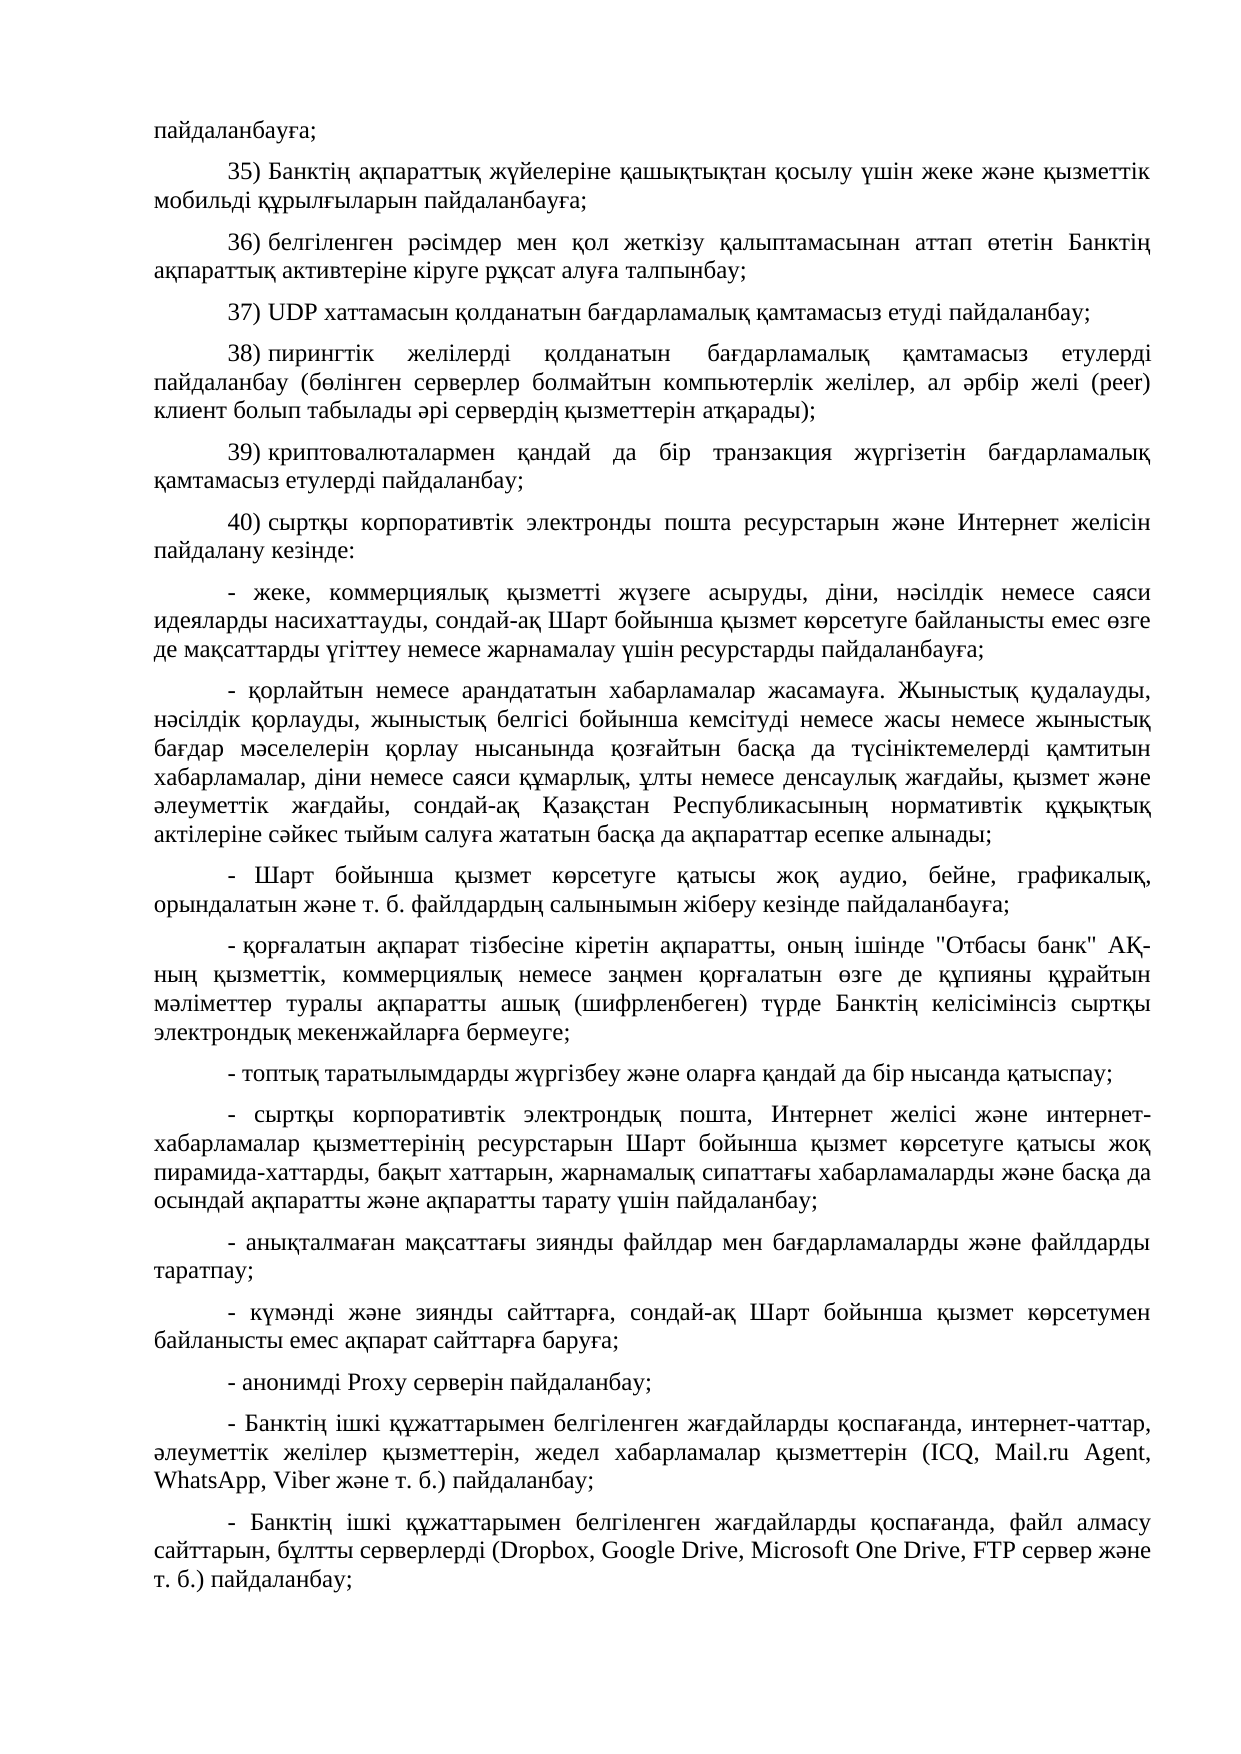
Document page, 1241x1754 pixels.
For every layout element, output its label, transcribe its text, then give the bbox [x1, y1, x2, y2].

list күмәнді және зиянды сайттарға, сондай-ақ Шарт бойынша қызмет көрсетумен байланысты емес ақпарат сайттарға баруға; [153, 1297, 1152, 1354]
list анықталмаған мақсаттағы зиянды файлдар мен бағдарламаларды және файлдарды таратпау; [153, 1227, 1151, 1284]
list сыртқы корпоративтік электрондық пошта, Интернет желісі және интернет- хабарламалар қызметтерінің ресурстарын Шарт бойынша қызмет көрсетуге қатысы жоқ пирамида-хаттарды, бақыт хаттарын, жарнамалық сипаттағы хабарламаларды және басқа да осындай ақпаратты және ақпаратты тарату үшін пайдаланбау; [153, 1099, 1152, 1214]
list Банктің ішкі құжаттарымен белгіленген жағдайларды қоспағанда, файл алмасу сайттарын, бұлтты серверлерді (Dropbox, Google Drive, Microsoft One Drive, FTP сервер және т. б.) пайдаланбау; [153, 1507, 1152, 1593]
list белгіленген рәсімдер мен қол жеткізу қалыптамасынан аттап өтетін Банктің ақпараттық активтеріне кіруге рұқсат алуға талпынбау; [153, 227, 1152, 284]
list UDP хаттамасын қолданатын бағдарламалық қамтамасыз етуді пайдаланбау; [227, 297, 1228, 325]
list Банктің ақпараттық жүйелеріне қашықтықтан қосылу үшін жеке және қызметтік мобильді құрылғыларын пайдаланбауға; [153, 156, 1151, 214]
list анонимді Proxy серверін пайдаланбау; [227, 1367, 1228, 1396]
list топтық таратылымдарды жүргізбеу және оларға қандай да бір нысанда қатыспау; [227, 1058, 1228, 1087]
list қорлайтын немесе арандататын хабарламалар жасамауға. Жыныстық қудалауды, нәсілдік қорлауды, жыныстық белгісі бойынша кемсітуді немесе жасы немесе жыныстық бағдар мәселелерін қорлау нысанында қозғайтын басқа да түсініктемелерді қамтитын хабарламалар, діни немесе саяси құмарлық, ұлты немесе денсаулық жағдайы, қызмет және әлеуметтік жағдайы, сондай-ақ Қазақстан Республикасының нормативтік құқықтық актілеріне сәйкес тыйым салуға жататын басқа да ақпараттар есепке алынады; [153, 675, 1152, 848]
list Банктің ішкі құжаттарымен белгіленген жағдайларды қоспағанда, интернет-чаттар, әлеуметтік желілер қызметтерін, жедел хабарламалар қызметтерін (ICQ, Mail.ru Agent, WhatsApp, Viber және т. б.) пайдаланбау; [153, 1408, 1152, 1494]
list Шарт бойынша қызмет көрсетуге қатысы жоқ аудио, бейне, графикалық, орындалатын және т. б. файлдардың салынымын жіберу кезінде пайдаланбауға; [153, 860, 1152, 918]
list қорғалатын ақпарат тізбесіне кіретін ақпаратты, оның ішінде "Отбасы банк" АҚ-ның қызметтік, коммерциялық немесе заңмен қорғалатын өзге де құпияны құрайтын мәліметтер туралы ақпаратты ашық (шифрленбеген) түрде Банктің келісімінсіз сыртқы электрондық мекенжайларға бермеуге; [153, 930, 1152, 1045]
list жеке, коммерциялық қызметті жүзеге асыруды, діни, нәсілдік немесе саяси идеяларды насихаттауды, сондай-ақ Шарт бойынша қызмет көрсетуге байланысты емес өзге де мақсаттарды үгіттеу немесе жарнамалау үшін ресурстарды пайдаланбауға; [153, 577, 1152, 663]
list криптовалюталармен қандай да бір транзакция жүргізетін бағдарламалық қамтамасыз етулерді пайдаланбау; [153, 437, 1151, 494]
list пирингтік желілерді қолданатын бағдарламалық қамтамасыз етулерді пайдаланбау (бөлінген серверлер болмайтын компьютерлік желілер, ал әрбір желі (peer) клиент болып табылады әрі сервердің қызметтерін атқарады); [153, 338, 1152, 424]
text пайдаланбауға; [153, 115, 1228, 144]
list сыртқы корпоративтік электронды пошта ресурстарын және Интернет желісін пайдалану кезінде: [153, 507, 1151, 564]
